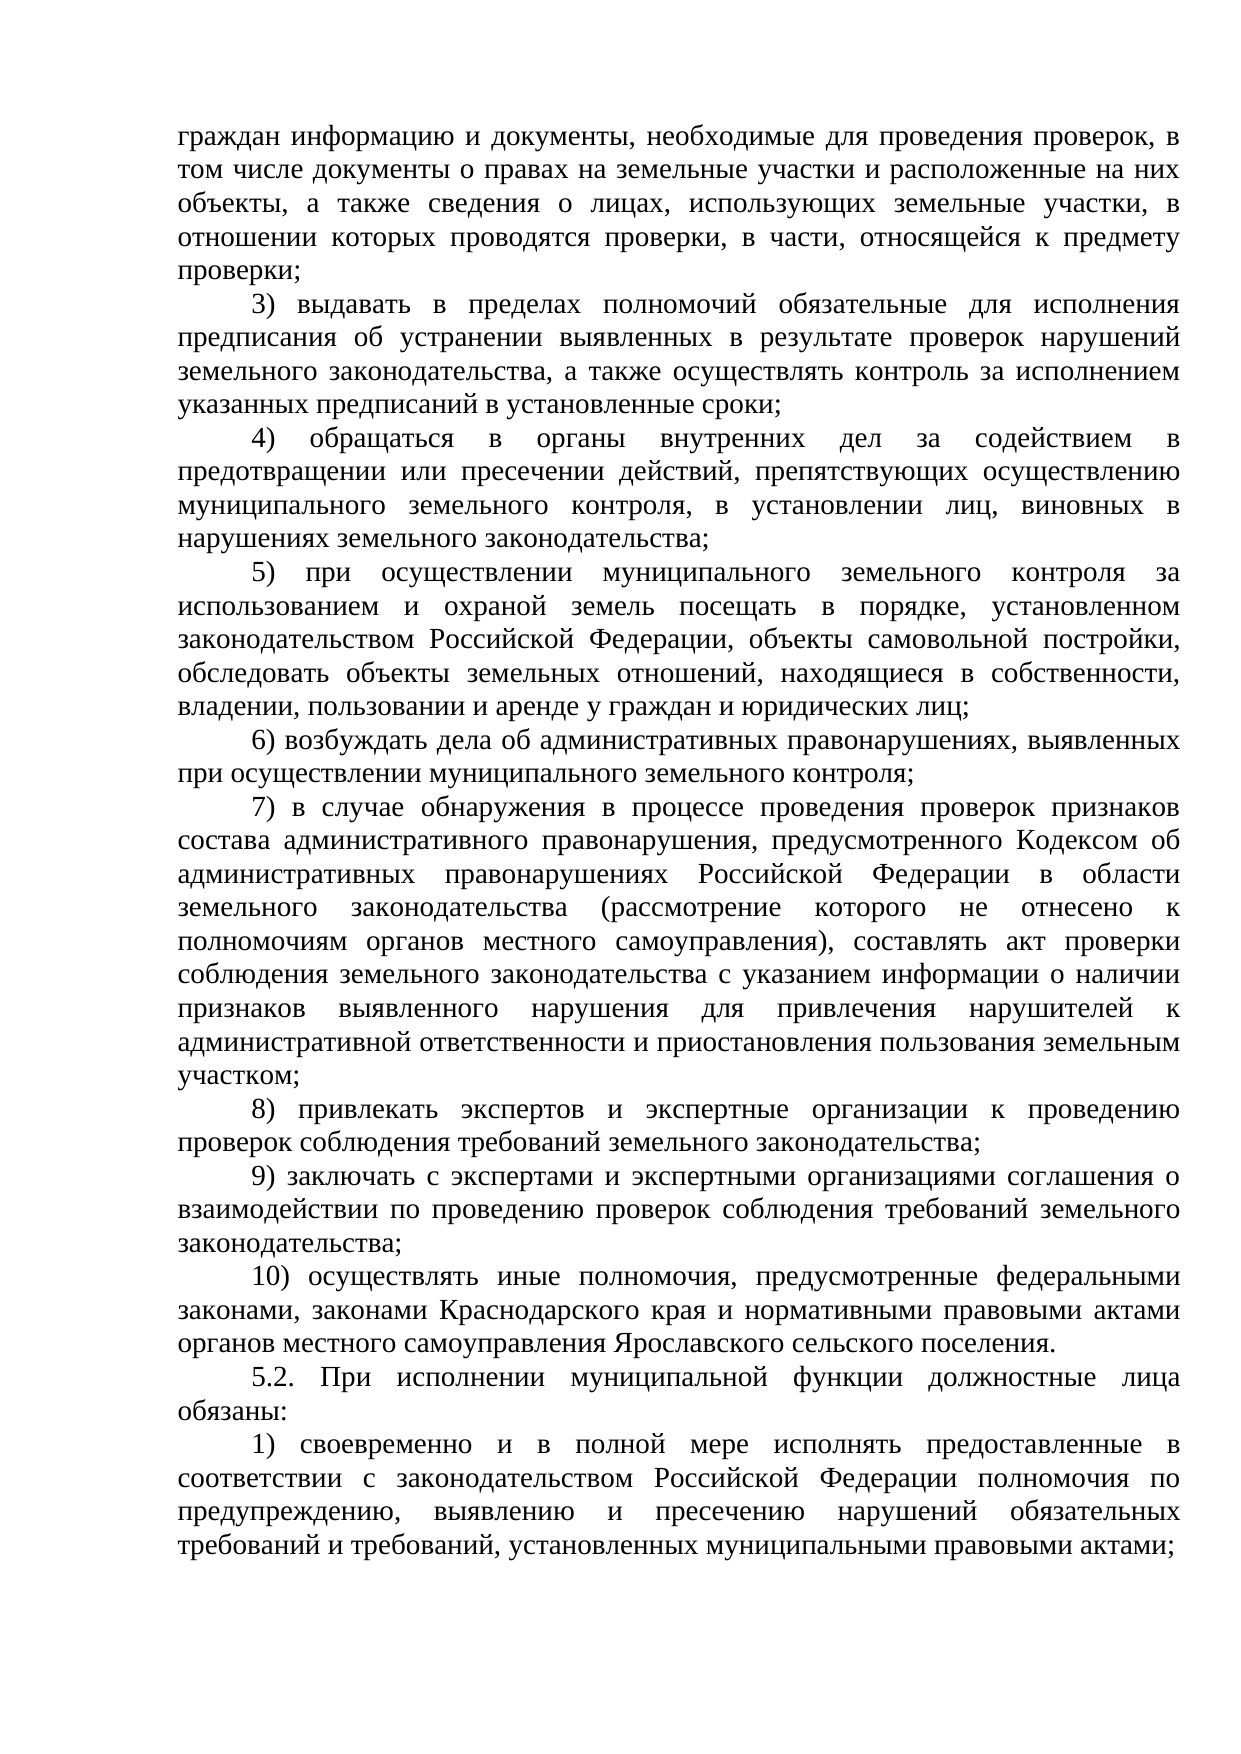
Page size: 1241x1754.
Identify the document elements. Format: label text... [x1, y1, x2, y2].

text 9) заключать с экспертами и экспертными организациями соглашения о взаимодействии по проведению проверок соблюдения требований земельного законодательства; [177, 1158, 1181, 1258]
text 10) осуществлять иные полномочия, предусмотренные федеральными законами, законами Краснодарского края и нормативными правовыми актами органов местного самоуправления Ярославского сельского поселения. [177, 1258, 1181, 1359]
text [177, 118, 1181, 286]
text 6) возбуждать дела об административных правонарушениях, выявленных при осуществлении муниципального земельного контроля; [177, 722, 1181, 789]
text 1) своевременно и в полной мере исполнять предоставленные в соответствии с законодательством Российской Федерации полномочия по предупреждению, выявлению и пресечению нарушений обязательных требований и требований, установленных муниципальными правовыми актами; [177, 1426, 1181, 1560]
text 3) выдавать в пределах полномочий обязательные для исполнения предписания об устранении выявленных в результате проверок нарушений земельного законодательства, а также осуществлять контроль за исполнением указанных предписаний в установленные сроки; [177, 286, 1181, 420]
text 4) обращаться в органы внутренних дел за содействием в предотвращении или пресечении действий, препятствующих осуществлению муниципального земельного контроля, в установлении лиц, виновных в нарушениях земельного законодательства; [177, 420, 1181, 554]
text 8) привлекать экспертов и экспертные организации к проведению проверок соблюдения требований земельного законодательства; [177, 1091, 1181, 1158]
text 5) при осуществлении муниципального земельного контроля за использованием и охраной земель посещать в порядке, установленном законодательством Российской Федерации, объекты самовольной постройки, обследовать объекты земельных отношений, находящиеся в собственности, владении, пользовании и аренде у граждан и юридических лиц; [177, 554, 1181, 722]
text 7) в случае обнаружения в процессе проведения проверок признаков состава административного правонарушения, предусмотренного Кодексом об административных правонарушениях Российской Федерации в области земельного законодательства (рассмотрение которого не отнесено к полномочиям органов местного самоуправления), составлять акт проверки соблюдения земельного законодательства с указанием информации о наличии признаков выявленного нарушения для привлечения нарушителей к административной ответственности и приостановления пользования земельным участком; [177, 789, 1181, 1091]
text 5.2. При исполнении муниципальной функции должностные лица обязаны: [177, 1359, 1181, 1426]
